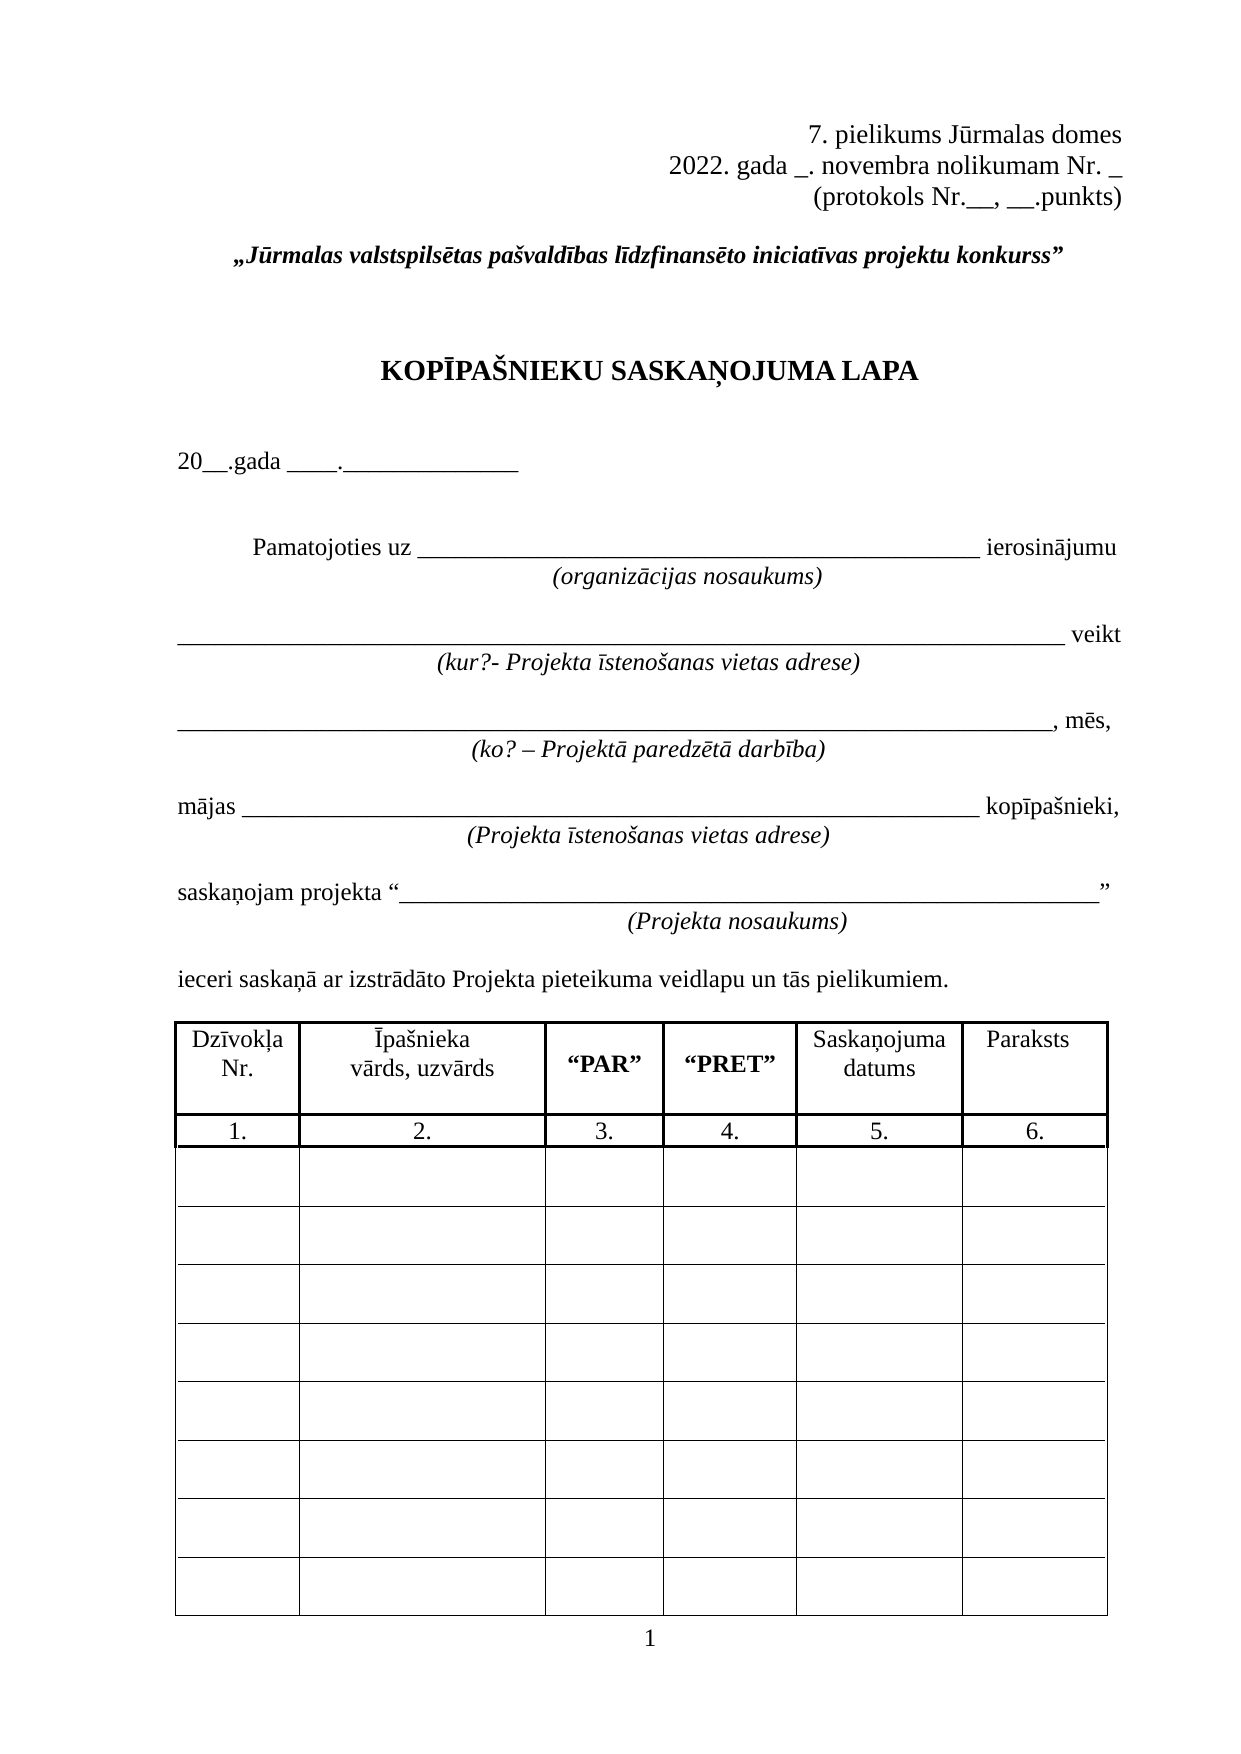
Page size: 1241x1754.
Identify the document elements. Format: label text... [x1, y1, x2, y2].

table_cell [546, 1499, 663, 1557]
text 20__.gada ____.______________ [177, 446, 1122, 475]
title 7. pielikums Jūrmalas domes [177, 118, 1122, 149]
table_cell [176, 1264, 299, 1323]
text _______________________________________________________________________ veikt [177, 619, 1122, 647]
table_cell [300, 1441, 545, 1498]
table_cell [797, 1207, 962, 1264]
text (organizācijas nosaukums) [252, 561, 1122, 590]
table_header Saskaņojuma datums [798, 1024, 961, 1113]
table_cell [300, 1148, 545, 1206]
table_cell [797, 1324, 962, 1381]
table_cell [664, 1265, 796, 1323]
table_cell [664, 1324, 796, 1381]
table_cell [963, 1264, 1107, 1323]
table_cell [664, 1382, 796, 1440]
text mājas ___________________________________________________________ kopīpašnieki, [177, 791, 1122, 820]
table_cell [797, 1558, 962, 1615]
table_header Paraksts [964, 1024, 1106, 1113]
table_cell [176, 1323, 299, 1381]
table_cell [300, 1207, 545, 1264]
table_cell 2. [301, 1116, 544, 1145]
table_cell [797, 1265, 962, 1323]
text ______________________________________________________________________, mēs, [177, 705, 1122, 734]
text saskaņojam projekta “________________________________________________________” [177, 877, 1122, 906]
text „Jūrmalas valstspilsētas pašvaldības līdzfinansēto iniciatīvas projektu konkurss” [177, 240, 1122, 269]
table_cell [963, 1145, 1107, 1206]
text (Projekta īstenošanas vietas adrese) [177, 820, 1122, 849]
text ieceri saskaņā ar izstrādāto Projekta pieteikuma veidlapu un tās pielikumiem. [177, 964, 1122, 992]
table_cell [664, 1441, 796, 1498]
table_cell [176, 1206, 299, 1264]
table_cell [797, 1148, 962, 1206]
table_cell [546, 1148, 663, 1206]
table_cell [963, 1440, 1107, 1498]
table_cell [546, 1324, 663, 1381]
table_cell [546, 1441, 663, 1498]
table_cell [797, 1382, 962, 1440]
table_cell [300, 1382, 545, 1440]
table_cell [546, 1265, 663, 1323]
table_cell [300, 1324, 545, 1381]
table_cell [963, 1557, 1107, 1615]
table_cell [963, 1381, 1107, 1440]
table_cell [963, 1323, 1107, 1381]
table_cell [176, 1440, 299, 1498]
table_cell [300, 1265, 545, 1323]
table_header Dzīvokļa Nr. [177, 1024, 298, 1113]
text (ko? – Projektā paredzētā darbība) [177, 734, 1122, 762]
table_cell 4. [665, 1116, 795, 1145]
table_cell [176, 1145, 299, 1206]
text (protokols Nr.__, __.punkts) [177, 180, 1122, 212]
table_cell [664, 1207, 796, 1264]
table_cell [300, 1558, 545, 1615]
text (kur?- Projekta īstenošanas vietas adrese) [177, 647, 1122, 676]
table_cell [176, 1557, 299, 1615]
table_cell [963, 1206, 1107, 1264]
table_cell [176, 1381, 299, 1440]
table_cell [176, 1498, 299, 1557]
table_cell 5. [798, 1116, 961, 1145]
table_cell [664, 1148, 796, 1206]
table_cell [546, 1382, 663, 1440]
table_cell [546, 1207, 663, 1264]
table_cell 6. [964, 1116, 1106, 1145]
table_cell [963, 1498, 1107, 1557]
table_header “PRET” [665, 1024, 795, 1113]
table_cell [300, 1499, 545, 1557]
table_cell [797, 1499, 962, 1557]
text 2022. gada _. novembra nolikumam Nr. _ [177, 149, 1122, 180]
table_header “PAR” [547, 1024, 662, 1113]
table_cell [664, 1558, 796, 1615]
table_cell [664, 1499, 796, 1557]
table_cell 1. [177, 1116, 298, 1145]
table_cell [797, 1441, 962, 1498]
title KOPĪPAŠNIEKU SASKAŅOJUMA LAPA [177, 353, 1122, 386]
table_cell 3. [547, 1116, 662, 1145]
table_header Īpašnieka vārds, uzvārds [301, 1024, 544, 1113]
text (Projekta nosaukums) [552, 906, 1122, 935]
text Pamatojoties uz _____________________________________________ ierosinājumu [177, 532, 1122, 561]
table_cell [546, 1558, 663, 1615]
